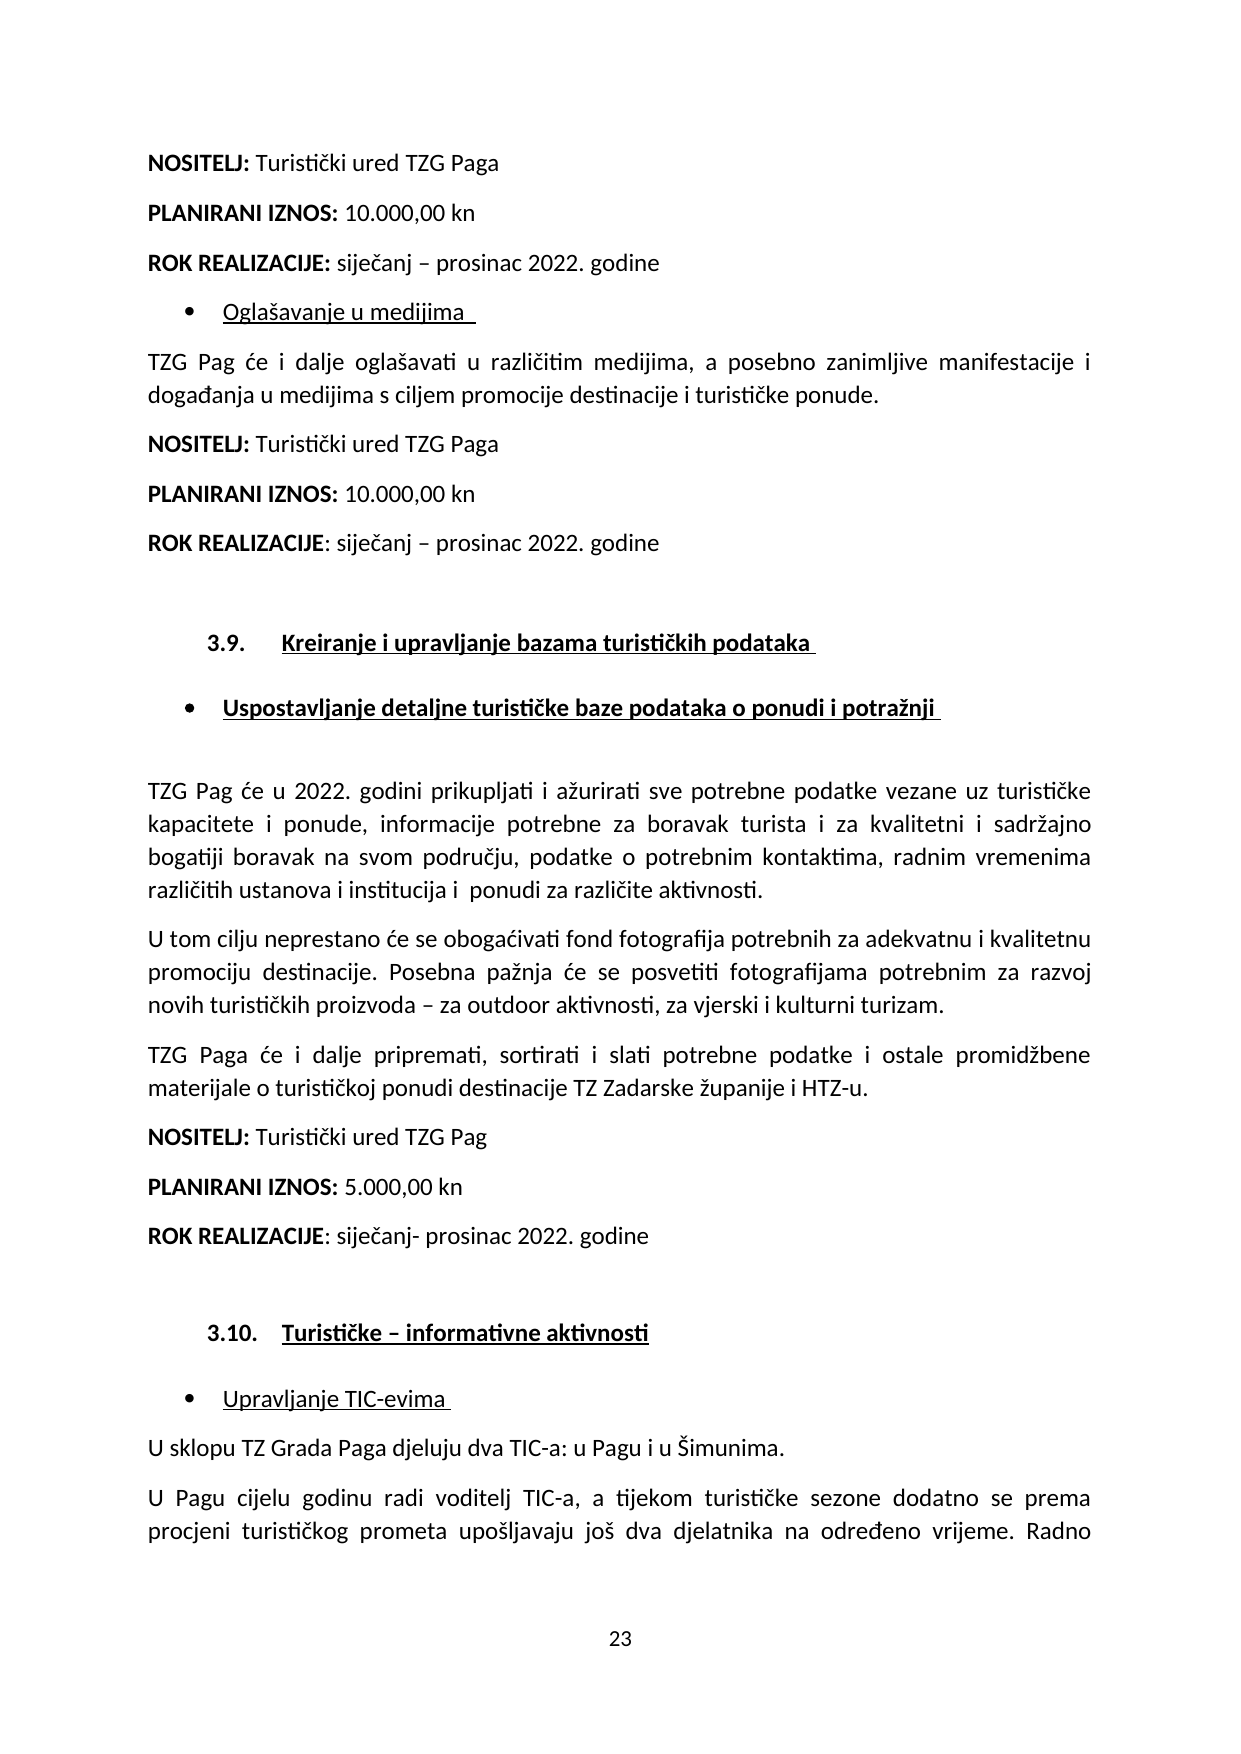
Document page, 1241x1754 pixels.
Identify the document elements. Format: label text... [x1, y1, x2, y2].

text TZG Pag će i dalje oglašavati u različitim medijima, a posebno zanimljive manifestacije i događanja u medijima s ciljem promocije destinacije i turističke ponude. [148, 346, 1093, 409]
text NOSITELJ: Turistički ured TZG Pag [148, 1121, 1093, 1152]
text NOSITELJ: Turistički ured TZG Paga [148, 148, 1093, 178]
text ROK REALIZACIJE: siječanj – prosinac 2022. godine [148, 247, 1093, 277]
text U tom cilju neprestano će se obogaćivati fond fotografija potrebnih za adekvatnu i kvalitetnu promociju destinacije. Posebna pažnja će se posvetiti fotografijama potrebnim za razvoj novih turističkih proizvoda – za outdoor aktivnosti, za vjerski i kulturni turizam. [148, 923, 1093, 1020]
text U sklopu TZ Grada Paga djeluju dva TIC-a: u Pagu i u Šimunima. [148, 1432, 1093, 1463]
text PLANIRANI IZNOS: 5.000,00 kn [148, 1171, 1093, 1201]
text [148, 1482, 1093, 1545]
text TZG Paga će i dalje pripremati, sortirati i slati potrebne podatke i ostale promidžbene materijale o turističkoj ponudi destinacije TZ Zadarske županije i HTZ-u. [148, 1039, 1093, 1102]
text ROK REALIZACIJE: siječanj- prosinac 2022. godine [148, 1221, 1093, 1251]
list Kreiranje i upravljanje bazama turističkih podataka [207, 627, 1093, 657]
list Turističke – informativne aktivnosti [207, 1317, 1093, 1347]
text TZG Pag će u 2022. godini prikupljati i ažurirati sve potrebne podatke vezane uz turističke kapacitete i ponude, informacije potrebne za boravak turista i za kvalitetni i sadržajno bogatiji boravak na svom području, podatke o potrebnim kontaktima, radnim vremenima različitih ustanova i institucija i ponudi za različite aktivnosti. [148, 775, 1093, 904]
list Upravljanje TIC-evima [185, 1383, 1093, 1413]
list Uspostavljanje detaljne turističke baze podataka o ponudi i potražnji [185, 693, 1093, 723]
list Oglašavanje u medijima [185, 296, 1093, 327]
text NOSITELJ: Turistički ured TZG Paga [148, 428, 1093, 459]
text PLANIRANI IZNOS: 10.000,00 kn [148, 197, 1093, 228]
text ROK REALIZACIJE: siječanj – prosinac 2022. godine [148, 528, 1093, 558]
text PLANIRANI IZNOS: 10.000,00 kn [148, 478, 1093, 508]
